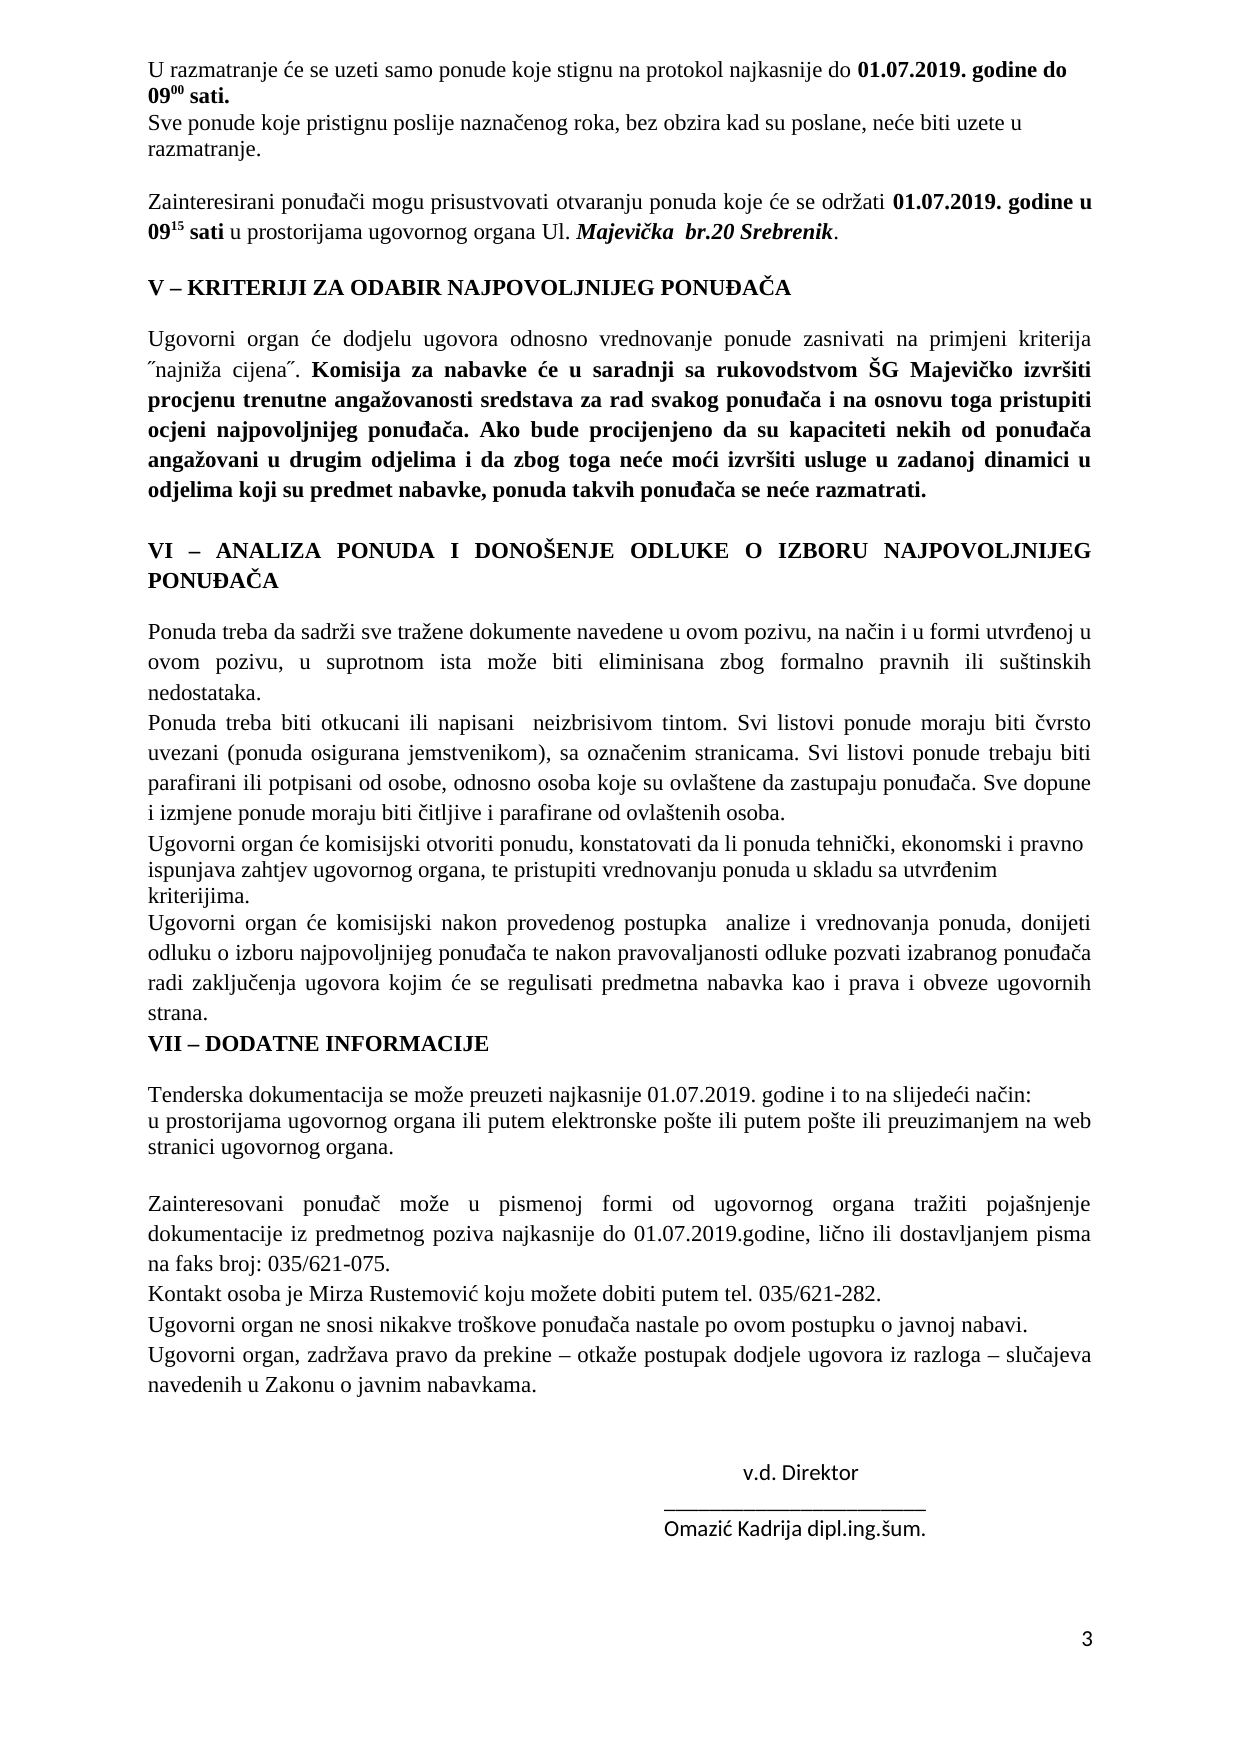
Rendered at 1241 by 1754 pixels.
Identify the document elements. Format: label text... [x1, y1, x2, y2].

text Ugovorni organ će dodjelu ugovora odnosno vrednovanje ponude zasnivati na primjeni kriterija ˝najniža cijena˝. Komisija za nabavke će u saradnji sa rukovodstvom ŠG Majevičko izvršiti procjenu trenutne angažovanosti sredstava za rad svakog ponuđača i na osnovu toga pristupiti ocjeni najpovoljnijeg ponuđača. Ako bude procijenjeno da su kapaciteti nekih od ponuđača angažovani u drugim odjelima i da zbog toga neće moći izvršiti usluge u zadanoj dinamici u odjelima koji su predmet nabavke, ponuda takvih ponuđača se neće razmatrati. [148, 326, 1092, 503]
text VI – ANALIZA PONUDA I DONOŠENJE ODLUKE O IZBORU NAJPOVOLJNIJEG PONUĐAČA [148, 537, 1092, 593]
text Ugovorni organ, zadržava pravo da prekine – otkaže postupak dodjele ugovora iz razloga – slučajeva navedenih u Zakonu o javnim nabavkama. [148, 1341, 1092, 1397]
text Kontakt osoba je Mirza Rustemović koju možete dobiti putem tel. 035/621-282. [148, 1281, 1092, 1307]
text Sve ponude koje pristignu poslije naznačenog roka, bez obzira kad su poslane, neće biti uzete u razmatranje. [148, 109, 1092, 161]
text Ponuda treba da sadrži sve tražene dokumente navedene u ovom pozivu, na način i u formi utvrđenoj u ovom pozivu, u suprotnom ista može biti eliminisana zbog formalno pravnih ili suštinskih nedostataka. [148, 618, 1092, 705]
text Omazić Kadrija dipl.ing.šum. [590, 1514, 1092, 1542]
text Ugovorni organ ne snosi nikakve troškove ponuđača nastale po ovom postupku o javnoj nabavi. [148, 1311, 1092, 1337]
text Zainteresovani ponuđač može u pismenoj formi od ugovornog organa tražiti pojašnjenje dokumentacije iz predmetnog poziva najkasnije do 01.07.2019.godine, lično ili dostavljanjem pisma na faks broj: 035/621-075. [148, 1190, 1092, 1277]
text _______________________ [664, 1486, 1092, 1514]
text v.d. Direktor [664, 1458, 1092, 1486]
text U razmatranje će se uzeti samo ponude koje stignu na protokol najkasnije do 01.07.2019. godine do 0900 sati. [148, 56, 1092, 109]
text Tenderska dokumentacija se može preuzeti najkasnije 01.07.2019. godine i to na slijedeći način: [148, 1081, 1092, 1107]
text Ugovorni organ će komisijski otvoriti ponudu, konstatovati da li ponuda tehnički, ekonomski i pravno ispunjava zahtjev ugovornog organa, te pristupiti vrednovanju ponuda u skladu sa utvrđenim kriterijima. [148, 830, 1092, 909]
text VII – DODATNE INFORMACIJE [148, 1029, 1092, 1056]
text Ugovorni organ će komisijski nakon provedenog postupka analize i vrednovanja ponuda, donijeti odluku o izboru najpovoljnijeg ponuđača te nakon pravovaljanosti odluke pozvati izabranog ponuđača radi zaključenja ugovora kojim će se regulisati predmetna nabavka kao i prava i obveze ugovornih strana. [148, 909, 1092, 1026]
text V – KRITERIJI ZA ODABIR NAJPOVOLJNIJEG PONUĐAČA [148, 274, 1092, 301]
text u prostorijama ugovornog organa ili putem elektronske pošte ili putem pošte ili preuzimanjem na web stranici ugovornog organa. [148, 1107, 1092, 1160]
text Ponuda treba biti otkucani ili napisani neizbrisivom tintom. Svi listovi ponude moraju biti čvrsto uvezani (ponuda osigurana jemstvenikom), sa označenim stranicama. Svi listovi ponude trebaju biti parafirani ili potpisani od osobe, odnosno osoba koje su ovlaštene da zastupaju ponuđača. Sve dopune i izmjene ponude moraju biti čitljive i parafirane od ovlaštenih osoba. [148, 709, 1092, 826]
text Zainteresirani ponuđači mogu prisustvovati otvaranju ponuda koje će se održati 01.07.2019. godine u 0915 sati u prostorijama ugovornog organa Ul. Majevička br.20 Srebrenik. [148, 188, 1092, 244]
